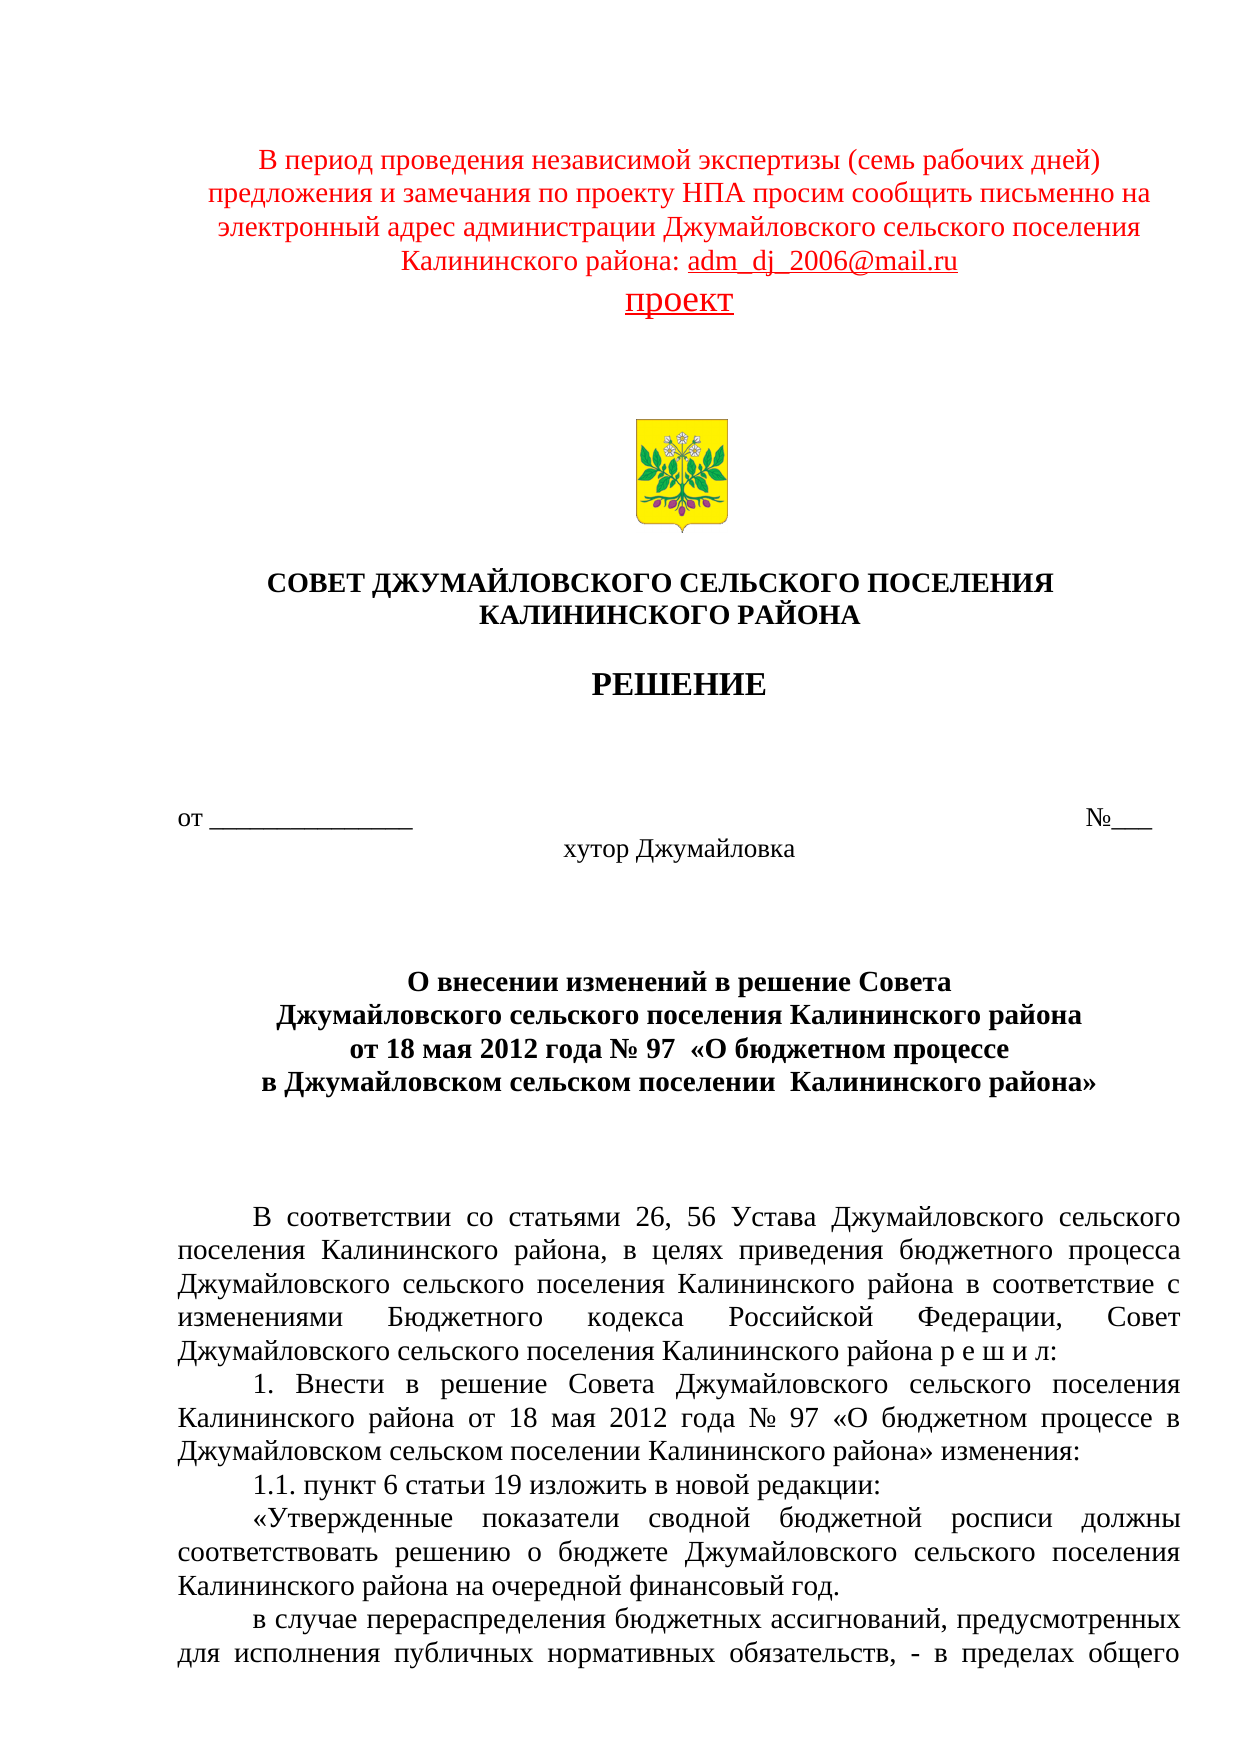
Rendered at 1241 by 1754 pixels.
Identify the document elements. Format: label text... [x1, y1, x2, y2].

text в Джумайловском сельском поселении Калининского района» [177, 1064, 1181, 1098]
subtitle СОВЕТ ДЖУМАЙЛОВСКОГО СЕЛЬСКОГО ПОСЕЛЕНИЯ КалининскОГО районА [140, 566, 1181, 631]
text Джумайловского сельского поселения Калининского района [177, 997, 1181, 1031]
subtitle РЕШЕНИЕ [177, 664, 1181, 703]
text «Утвержденные показатели сводной бюджетной росписи должны соответствовать решению о бюджете Джумайловского сельского поселения Калининского района на очередной финансовый год. [177, 1501, 1181, 1601]
text проект [177, 276, 1181, 319]
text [177, 1601, 1181, 1668]
text 1. Внести в решение Совета Джумайловского сельского поселения Калининского района от 18 мая 2012 года № 97 «О бюджетном процессе в Джумайловском сельском поселении Калининского района» изменения: [177, 1366, 1181, 1467]
text 1.1. пункт 6 статьи 19 изложить в новой редакции: [177, 1467, 1181, 1501]
picture [636, 419, 728, 533]
text от 18 мая 2012 года № 97 «О бюджетном процессе [177, 1031, 1181, 1064]
text В соответствии со статьями 26, 56 Устава Джумайловского сельского поселения Калининского района, в целях приведения бюджетного процесса Джумайловского сельского поселения Калининского района в соответствие с изменениями Бюджетного кодекса Российской Федерации, Совет Джумайловского сельского поселения Калининского района р е ш и л: [177, 1199, 1181, 1366]
text хутор Джумайловка [177, 832, 1181, 863]
text В период проведения независимой экспертизы (семь рабочих дней) предложения и замечания по проекту НПА просим сообщить письменно на электронный адрес администрации Джумайловского сельского поселения Калининского района: adm_dj_2006@mail.ru [177, 142, 1181, 276]
text О внесении изменений в решение Совета [177, 964, 1181, 997]
text от _______________ №___ [177, 801, 1181, 832]
